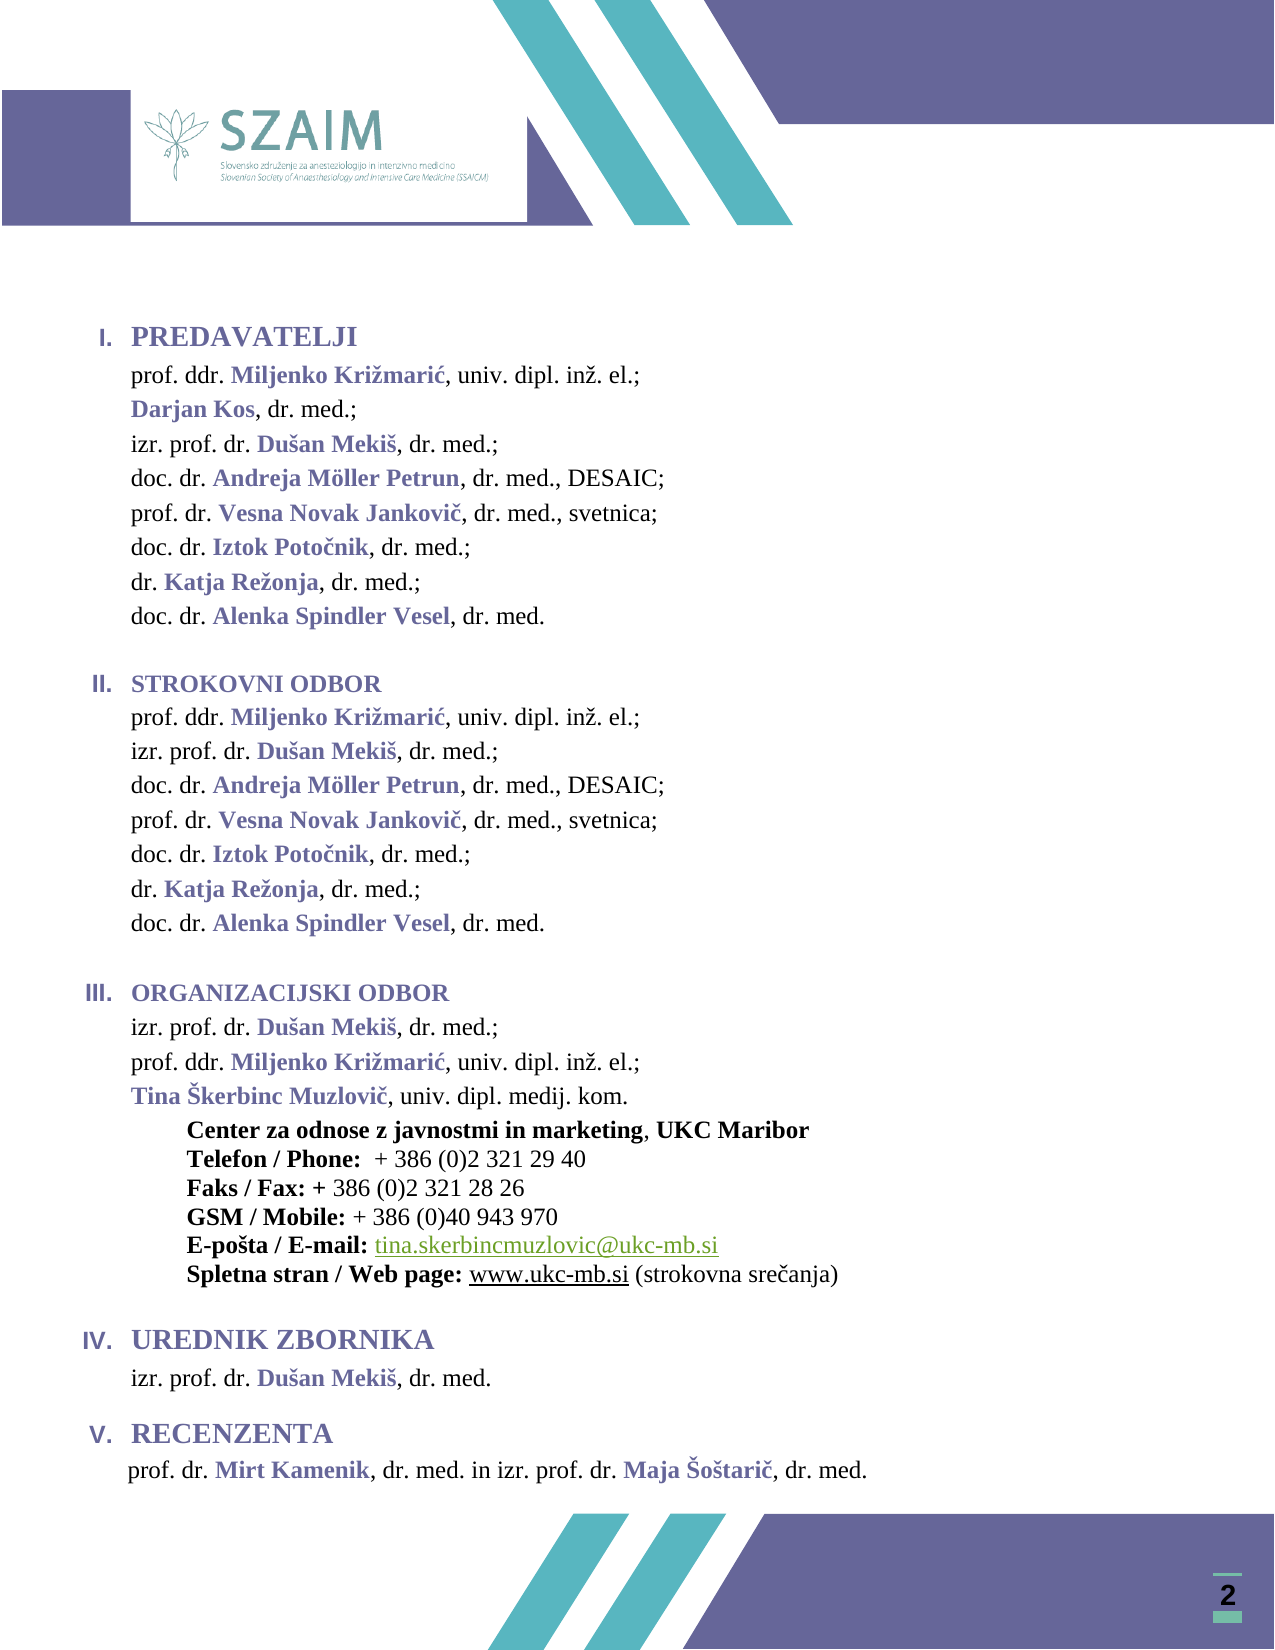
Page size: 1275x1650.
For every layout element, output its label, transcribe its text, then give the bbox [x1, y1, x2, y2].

list STROKOVNI ODBOR [112, 668, 1162, 697]
list Darjan Kos, dr. med.; [131, 394, 1162, 423]
text Spletna stran / Web page: www.ukc-mb.si (strokovna srečanja) [186, 1259, 1162, 1288]
text Faks / Fax: + 386 (0)2 321 28 26 [186, 1173, 1162, 1202]
list doc. dr. Andreja Möller Petrun, dr. med., DESAIC; [131, 463, 1162, 492]
list doc. dr. Andreja Möller Petrun, dr. med., DESAIC; [131, 771, 1162, 799]
list doc. dr. Iztok Potočnik, dr. med.; [131, 532, 1162, 561]
list doc. dr. Alenka Spindler Vesel, dr. med. [131, 908, 1162, 937]
list izr. prof. dr. Dušan Mekiš, dr. med. [131, 1363, 1162, 1391]
list dr. Katja Režonja, dr. med.; [131, 567, 1162, 595]
text GSM / Mobile: + 386 (0)40 943 970 [186, 1202, 1162, 1231]
list RECENZENTA [112, 1417, 1162, 1450]
list prof. ddr. Miljenko Križmarić, univ. dipl. inž. el.; [131, 1047, 1162, 1075]
text prof. dr. Mirt Kamenik, dr. med. in izr. prof. dr. Maja Šoštarič, dr. med. [127, 1455, 1162, 1484]
list ORGANIZACIJSKI ODBOR [112, 977, 1162, 1006]
list izr. prof. dr. Dušan Mekiš, dr. med.; [131, 736, 1162, 765]
list UREDNIK ZBORNIKA [112, 1322, 1162, 1356]
list izr. prof. dr. Dušan Mekiš, dr. med.; [131, 429, 1162, 457]
list dr. Katja Režonja, dr. med.; [131, 874, 1162, 903]
list prof. dr. Vesna Novak Jankovič, dr. med., svetnica; [131, 498, 1162, 526]
text E-pošta / E-mail: tina.skerbincmuzlovic@ukc-mb.si [186, 1231, 1162, 1259]
list prof. dr. Vesna Novak Jankovič, dr. med., svetnica; [131, 805, 1162, 834]
list izr. prof. dr. Dušan Mekiš, dr. med.; [131, 1012, 1162, 1041]
text Center za odnose z javnostmi in marketing, UKC Maribor [186, 1116, 1162, 1144]
list prof. ddr. Miljenko Križmarić, univ. dipl. inž. el.; [131, 360, 1162, 388]
text Telefon / Phone: + 386 (0)2 321 29 40 [186, 1144, 1162, 1173]
list Tina Škerbinc Muzlovič, univ. dipl. medij. kom. [131, 1081, 1162, 1110]
list doc. dr. Iztok Potočnik, dr. med.; [131, 839, 1162, 868]
list PREDAVATELJI [112, 319, 1162, 353]
list doc. dr. Alenka Spindler Vesel, dr. med. [131, 601, 1162, 630]
list prof. ddr. Miljenko Križmarić, univ. dipl. inž. el.; [131, 702, 1162, 730]
